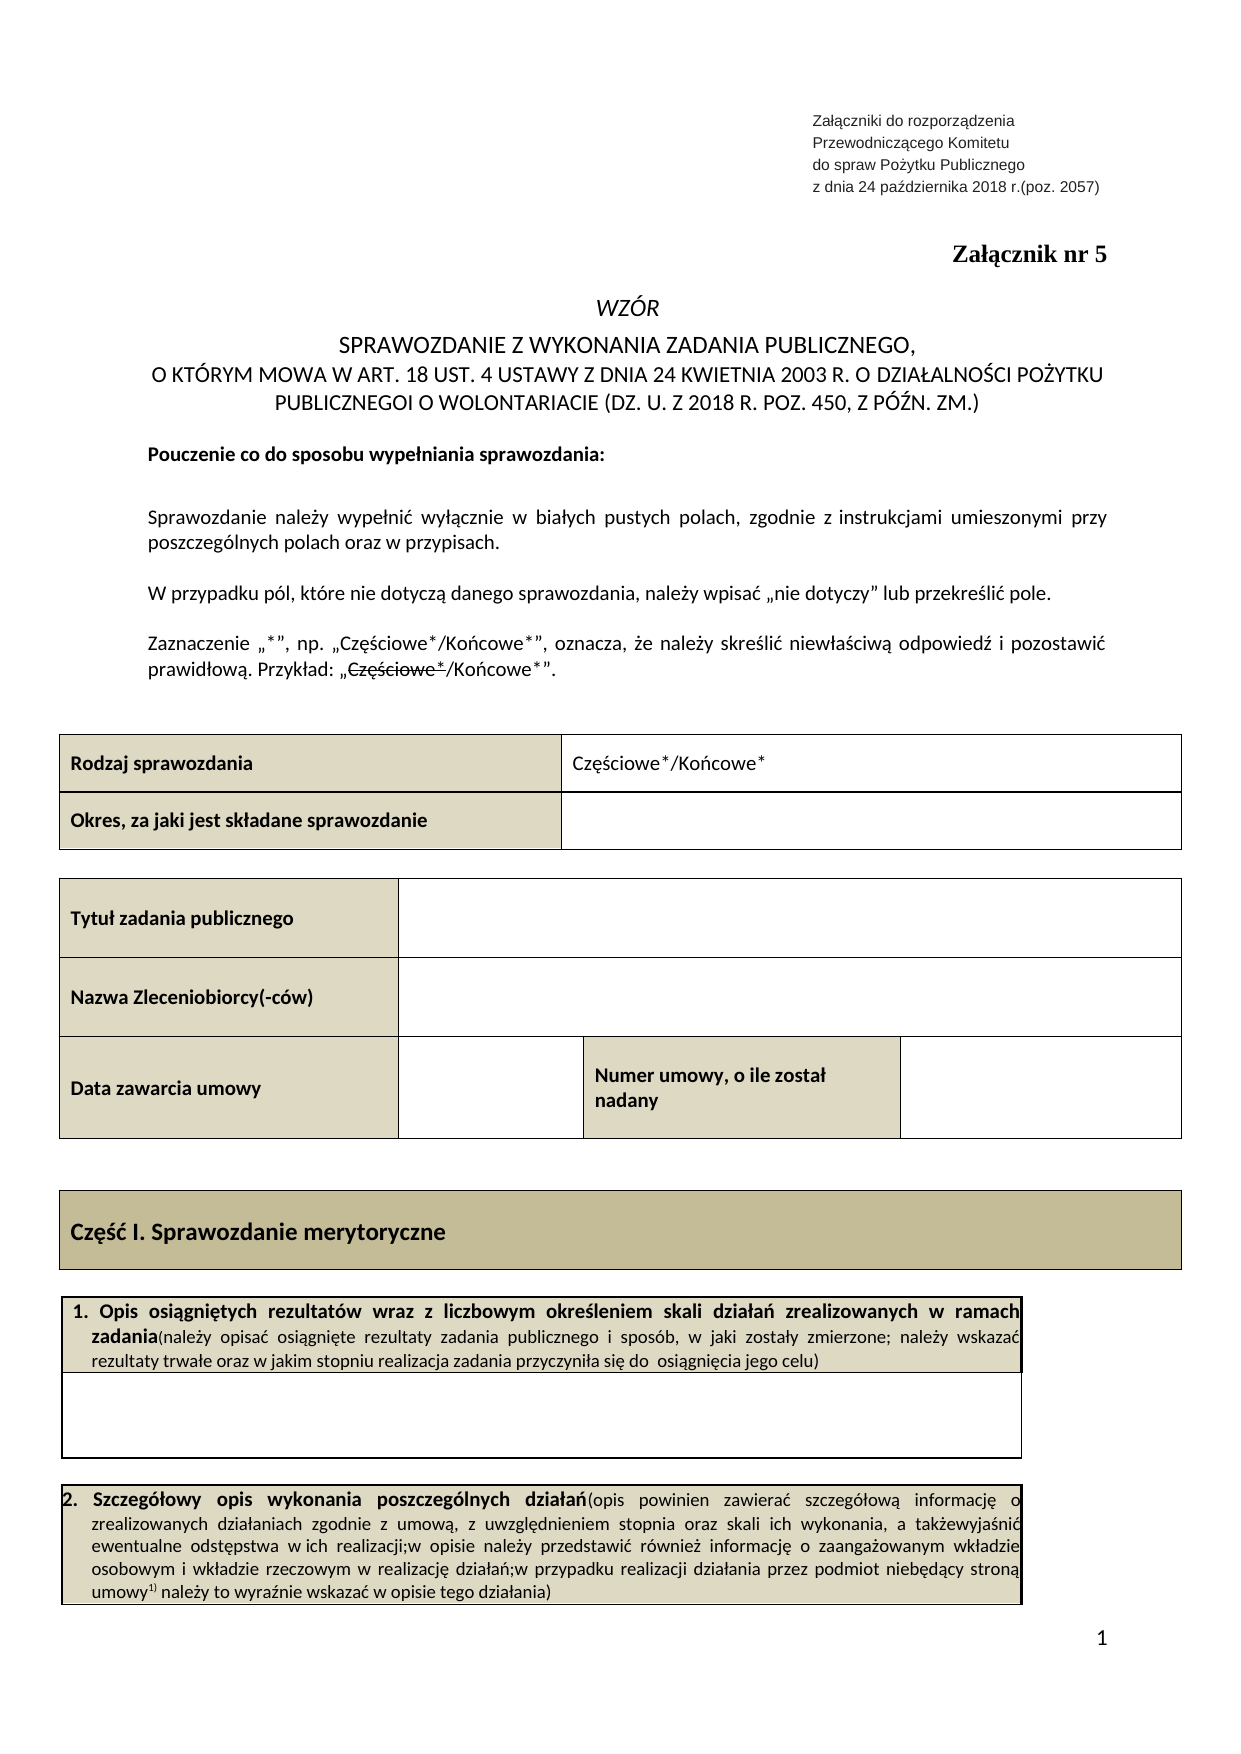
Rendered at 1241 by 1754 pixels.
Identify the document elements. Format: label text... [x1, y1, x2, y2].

table_cell Nazwa Zleceniobiorcy(-ców) [60, 958, 398, 1036]
text O KTÓRYM MOWA W ART. 18 UST. 4 USTAWY Z DNIA 24 KWIETNIA 2003 R. O DZIAŁALNOŚCI POŻYTKU PUBLICZNEGOI O WOLONTARIACIE (DZ. U. Z 2018 R. POZ. 450, Z PÓŹN. ZM.) [148, 360, 1107, 416]
table_header 1. Opis osiągniętych rezultatów wraz z liczbowym określeniem skali działań zrealizowanych w ramach zadania(należy opisać osiągnięte rezultaty zadania publicznego i sposób, w jaki zostały zmierzone; należy wskazać rezultaty trwałe oraz w jakim stopniu realizacja zadania przyczyniła się do osiągnięcia jego celu) [63, 1298, 1020, 1372]
text Załącznik nr 5 [148, 239, 1107, 268]
table_cell [399, 958, 1181, 1036]
text Zaznaczenie „*”, np. „Częściowe*/Końcowe*”, oznacza, że należy skreślić niewłaściwą odpowiedź i pozostawić prawidłową. Przykład: „Częściowe*/Końcowe*”. [148, 630, 1107, 681]
table_header Częściowe*/Końcowe* [562, 735, 1181, 791]
text Załączniki do rozporządzenia Przewodniczącego Komitetu do spraw Pożytku Publicznego z dnia 24 października 2018 r.(poz. 2057) [812, 112, 1107, 196]
table_header 2. Szczegółowy opis wykonania poszczególnych działań(opis powinien zawierać szczegółową informację o zrealizowanych działaniach zgodnie z umową, z uwzględnieniem stopnia oraz skali ich wykonania, a takżewyjaśnić ewentualne odstępstwa w ich realizacji;w opisie należy przedstawić również informację o zaangażowanym wkładzie osobowym i wkładzie rzeczowym w realizację działań;w przypadku realizacji działania przez podmiot niebędący stroną umowy) należy to wyraźnie wskazać w opisie tego działania) [63, 1486, 1020, 1603]
table_header Rodzaj sprawozdania [60, 735, 561, 791]
title WZÓR [148, 293, 1107, 323]
text Sprawozdanie należy wypełnić wyłącznie w białych pustych polach, zgodnie z instrukcjami umieszonymi przy poszczególnych polach oraz w przypisach. [148, 504, 1107, 555]
table_header Część I. Sprawozdanie merytoryczne [60, 1191, 1181, 1269]
table_cell [399, 1037, 583, 1138]
table_cell Data zawarcia umowy [60, 1037, 398, 1138]
table_cell [63, 1373, 1021, 1457]
table_cell [901, 1037, 1181, 1138]
table_header Tytuł zadania publicznego [60, 879, 398, 957]
table_header [399, 879, 1181, 957]
text W przypadku pól, które nie dotyczą danego sprawozdania, należy wpisać „nie dotyczy” lub przekreślić pole. [148, 580, 1107, 605]
text Pouczenie co do sposobu wypełniania sprawozdania: [148, 441, 1240, 466]
text SPRAWOZDANIE Z WYKONANIA ZADANIA PUBLICZNEGO, [148, 329, 1107, 360]
table_cell Okres, za jaki jest składane sprawozdanie [60, 793, 561, 848]
table_cell Numer umowy, o ile został nadany [584, 1037, 900, 1138]
table_cell [562, 793, 1181, 848]
